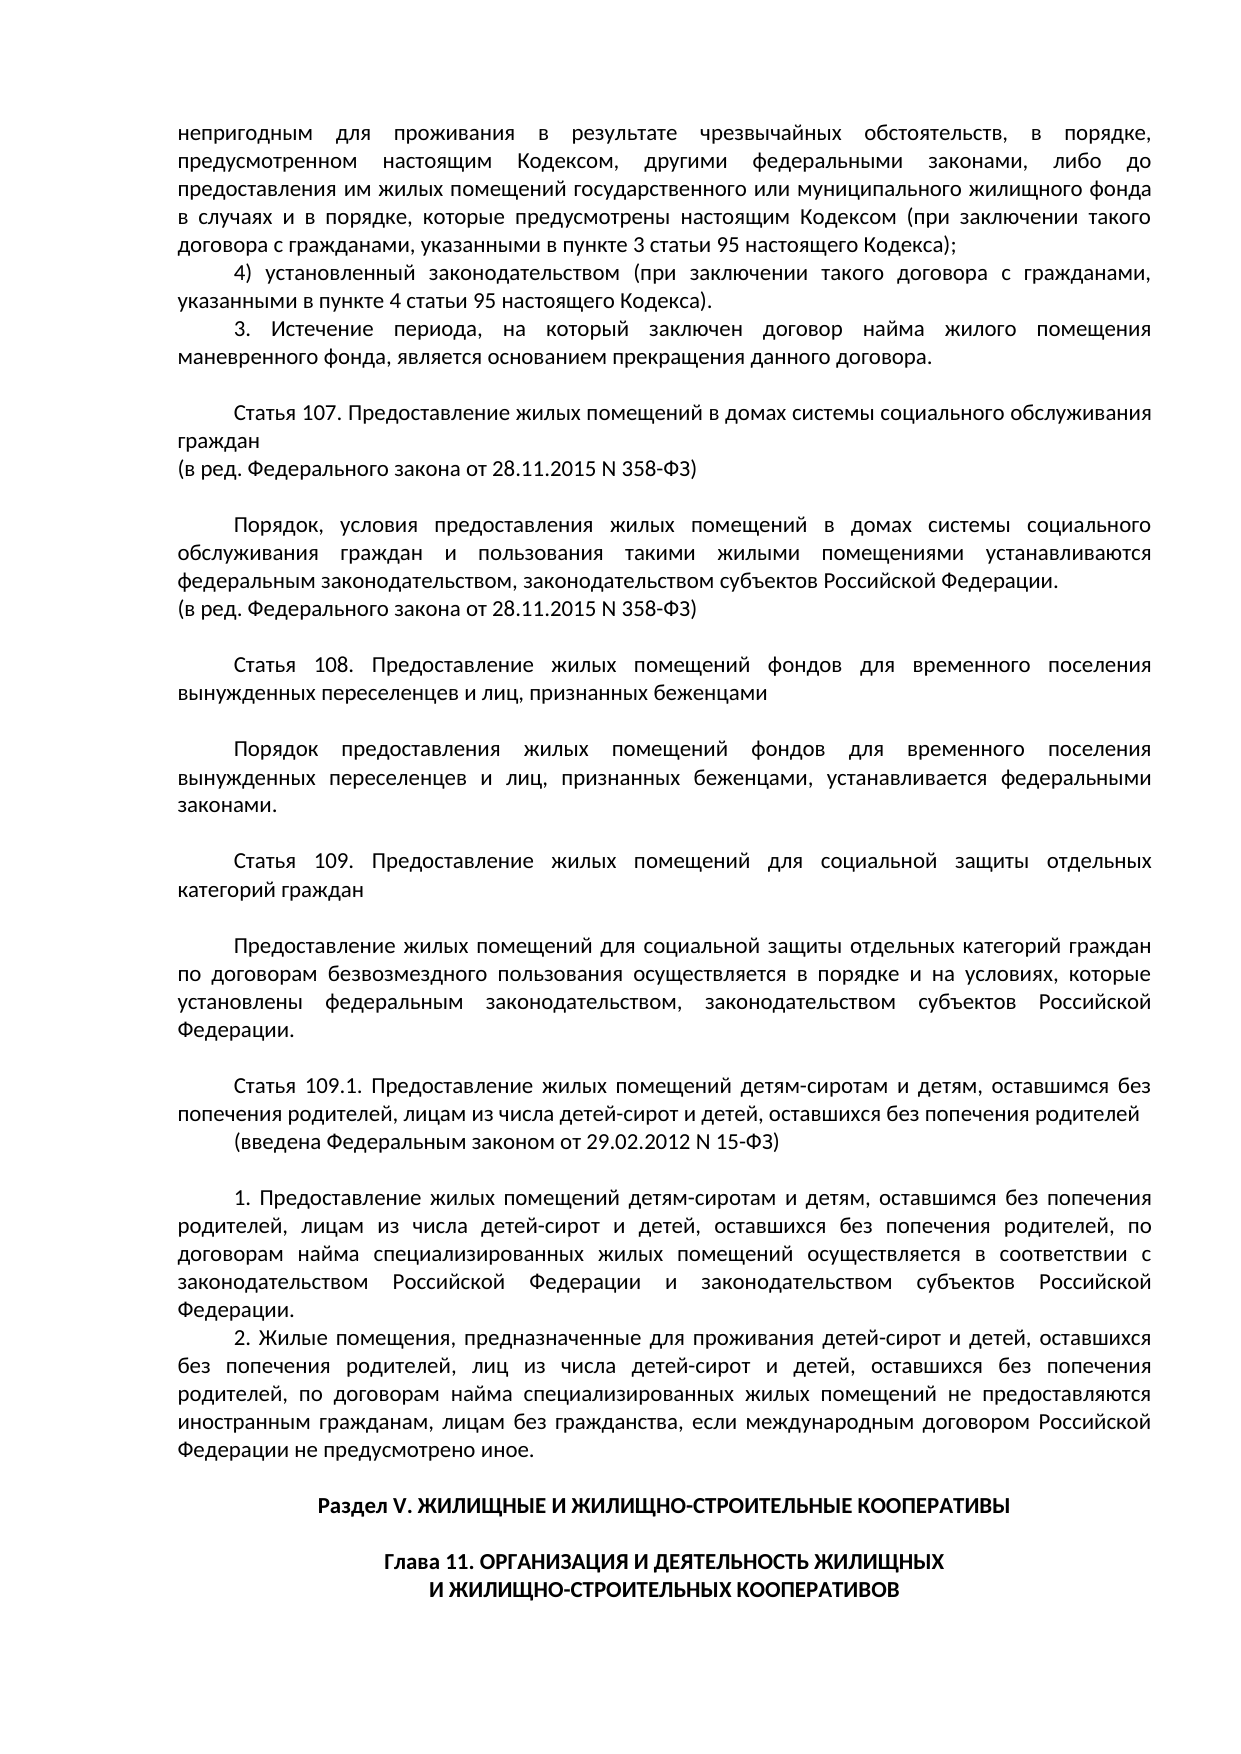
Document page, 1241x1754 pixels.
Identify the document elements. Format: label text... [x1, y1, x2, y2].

text Порядок предоставления жилых помещений фондов для временного поселения вынужденных переселенцев и лиц, признанных беженцами, устанавливается федеральными законами. [177, 734, 1152, 819]
text 4) установленный законодательством (при заключении такого договора с гражданами, указанными в пункте 4 статьи 95 настоящего Кодекса). [177, 258, 1152, 314]
text 3. Истечение периода, на который заключен договор найма жилого помещения маневренного фонда, является основанием прекращения данного договора. [177, 314, 1152, 370]
text Статья 109. Предоставление жилых помещений для социальной защиты отдельных категорий граждан [177, 847, 1152, 903]
title Глава 11. ОРГАНИЗАЦИЯ И ДЕЯТЕЛЬНОСТЬ ЖИЛИЩНЫХ [177, 1547, 1152, 1575]
text 2. Жилые помещения, предназначенные для проживания детей-сирот и детей, оставшихся без попечения родителей, лиц из числа детей-сирот и детей, оставшихся без попечения родителей, по договорам найма специализированных жилых помещений не предоставляются иностранным гражданам, лицам без гражданства, если международным договором Российской Федерации не предусмотрено иное. [177, 1323, 1152, 1463]
title И ЖИЛИЩНО-СТРОИТЕЛЬНЫХ КООПЕРАТИВОВ [177, 1575, 1152, 1603]
text Статья 108. Предоставление жилых помещений фондов для временного поселения вынужденных переселенцев и лиц, признанных беженцами [177, 651, 1152, 707]
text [177, 118, 1152, 258]
text Порядок, условия предоставления жилых помещений в домах системы социального обслуживания граждан и пользования такими жилыми помещениями устанавливаются федеральным законодательством, законодательством субъектов Российской Федерации. [177, 510, 1152, 594]
text Статья 109.1. Предоставление жилых помещений детям-сиротам и детям, оставшимся без попечения родителей, лицам из числа детей-сирот и детей, оставшихся без попечения родителей [177, 1071, 1152, 1127]
text (в ред. Федерального закона от 28.11.2015 N 358-ФЗ) [177, 454, 1152, 482]
text 1. Предоставление жилых помещений детям-сиротам и детям, оставшимся без попечения родителей, лицам из числа детей-сирот и детей, оставшихся без попечения родителей, по договорам найма специализированных жилых помещений осуществляется в соответствии с законодательством Российской Федерации и законодательством субъектов Российской Федерации. [177, 1183, 1152, 1323]
text Предоставление жилых помещений для социальной защиты отдельных категорий граждан по договорам безвозмездного пользования осуществляется в порядке и на условиях, которые установлены федеральным законодательством, законодательством субъектов Российской Федерации. [177, 931, 1152, 1043]
text (в ред. Федерального закона от 28.11.2015 N 358-ФЗ) [177, 594, 1152, 622]
title Раздел V. ЖИЛИЩНЫЕ И ЖИЛИЩНО-СТРОИТЕЛЬНЫЕ КООПЕРАТИВЫ [177, 1491, 1152, 1519]
text (введена Федеральным законом от 29.02.2012 N 15-ФЗ) [177, 1127, 1152, 1155]
text Статья 107. Предоставление жилых помещений в домах системы социального обслуживания граждан [177, 398, 1152, 454]
